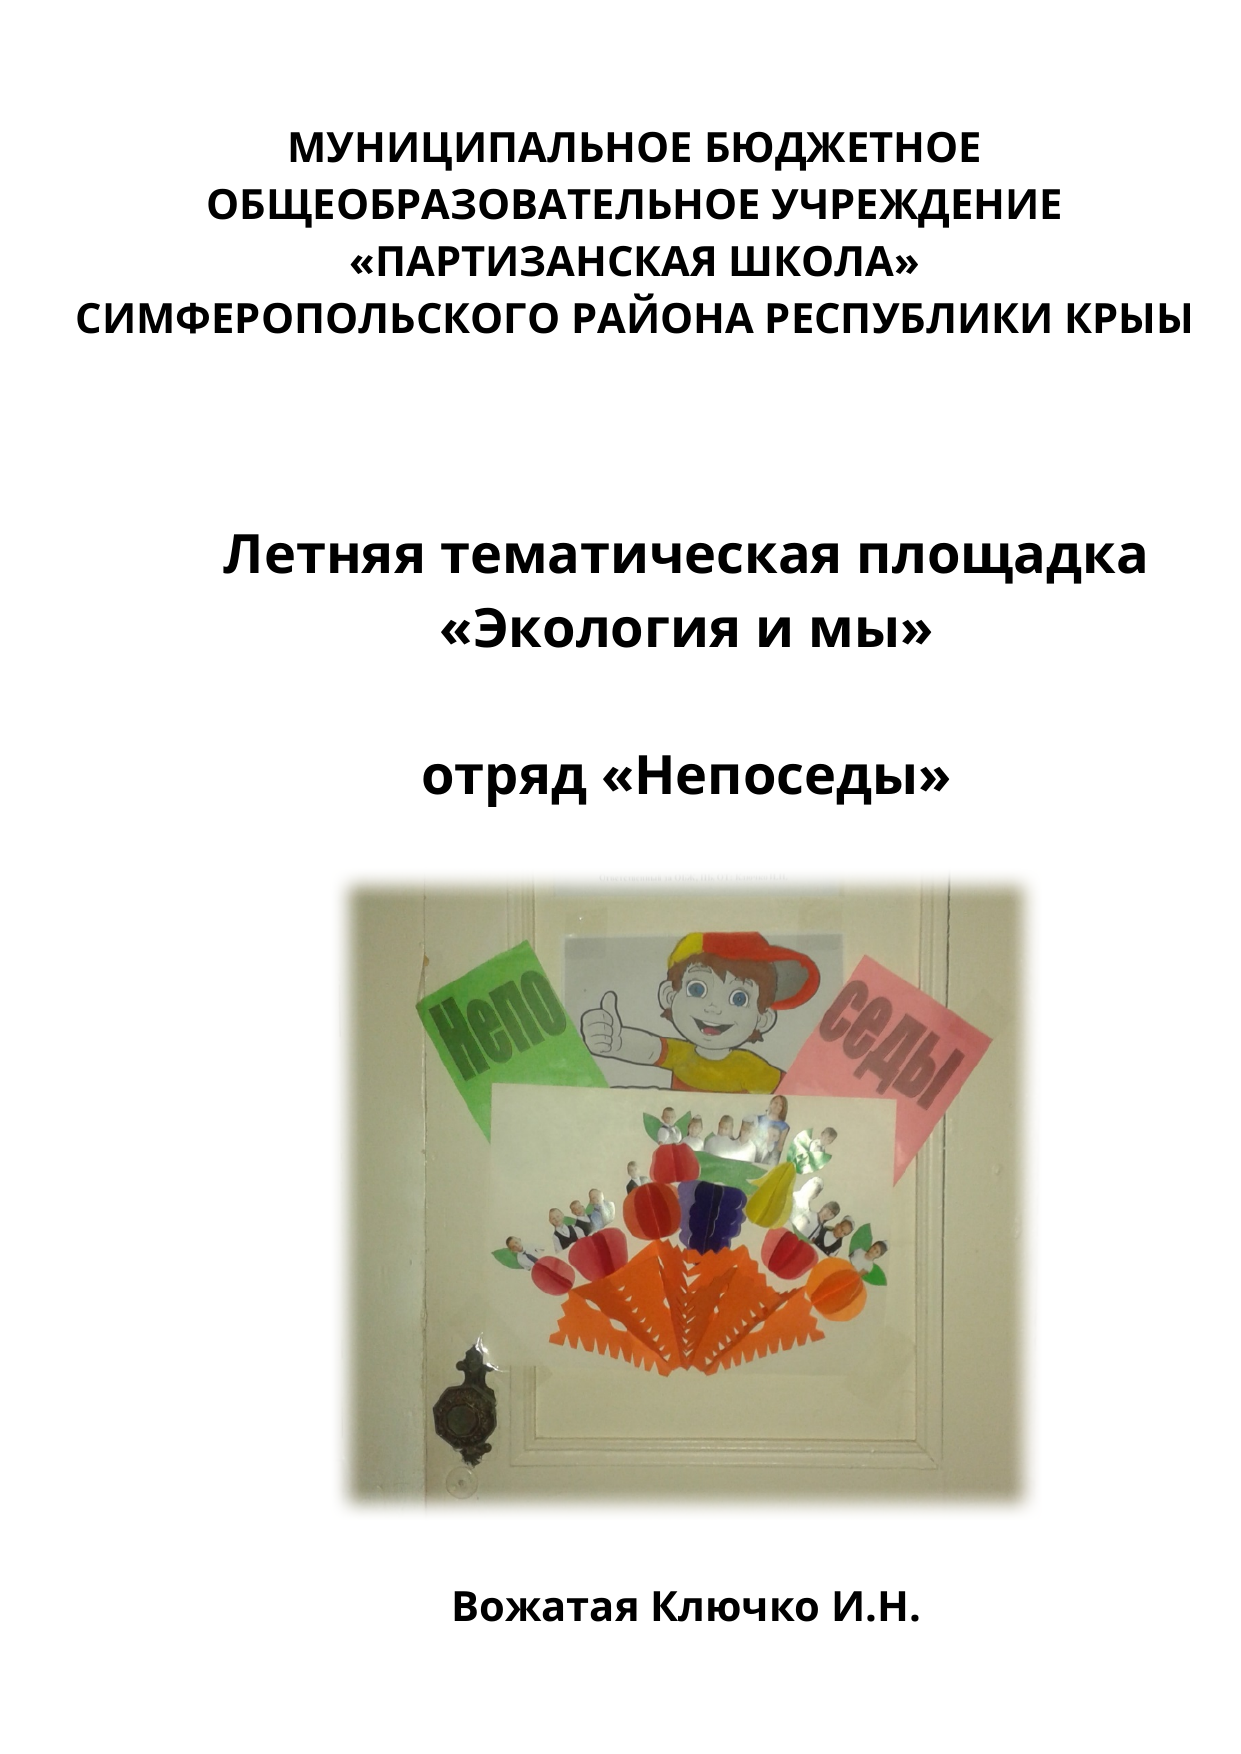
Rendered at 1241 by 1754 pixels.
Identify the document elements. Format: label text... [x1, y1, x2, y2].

text «Экология и мы» [177, 589, 1196, 663]
text отряд «Непоседы» [177, 737, 1196, 811]
text МУНИЦИПАЛЬНОЕ БЮДЖЕТНОЕ ОБЩЕОБРАЗОВАТЕЛЬНОЕ УЧРЕЖДЕНИЕ «ПАРТИЗАНСКАЯ ШКОЛА» [74, 118, 1196, 288]
text СИМФЕРОПОЛЬСКОГО РАЙОНА РЕСПУБЛИКИ КРЫЫ [74, 288, 1196, 345]
picture [360, 897, 1013, 1492]
text Вожатая Ключко И.Н. [177, 1577, 1196, 1634]
text Летняя тематическая площадка [177, 516, 1196, 589]
